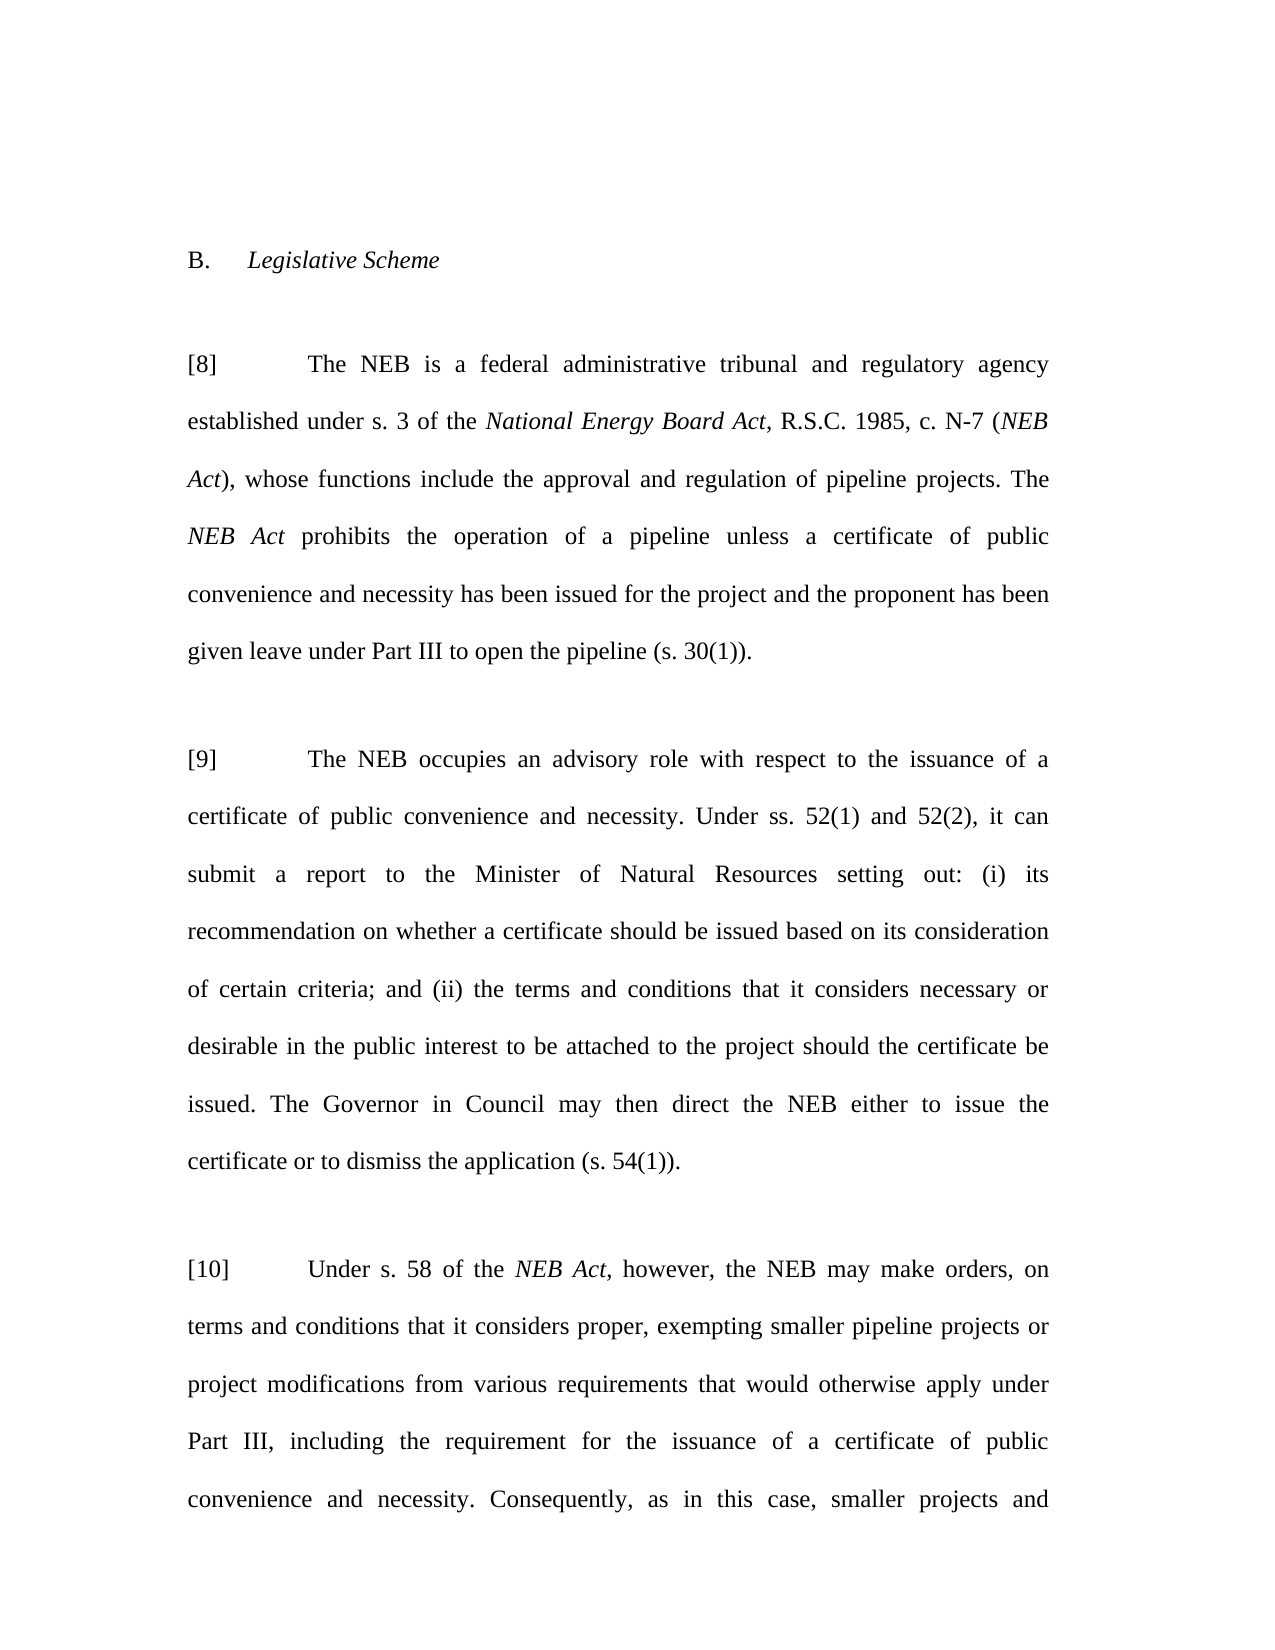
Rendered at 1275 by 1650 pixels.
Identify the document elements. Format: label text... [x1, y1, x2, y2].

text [187, 1254, 1050, 1513]
title Legislative Scheme [187, 245, 1050, 274]
text The NEB is a federal administrative tribunal and regulatory agency established under s. 3 of the National Energy Board Act, R.S.C. 1985, c. N-7 (NEB Act), whose functions include the approval and regulation of pipeline projects. The NEB Act prohibits the operation of a pipeline unless a certificate of public convenience and necessity has been issued for the project and the proponent has been given leave under Part III to open the pipeline (s. 30(1)). [187, 349, 1050, 665]
text The NEB occupies an advisory role with respect to the issuance of a certificate of public convenience and necessity. Under ss. 52(1) and 52(2), it can submit a report to the Minister of Natural Resources setting out: (i) its recommendation on whether a certificate should be issued based on its consideration of certain criteria; and (ii) the terms and conditions that it considers necessary or desirable in the public interest to be attached to the project should the certificate be issued. The Governor in Council may then direct the NEB either to issue the certificate or to dismiss the application (s. 54(1)). [187, 744, 1050, 1175]
